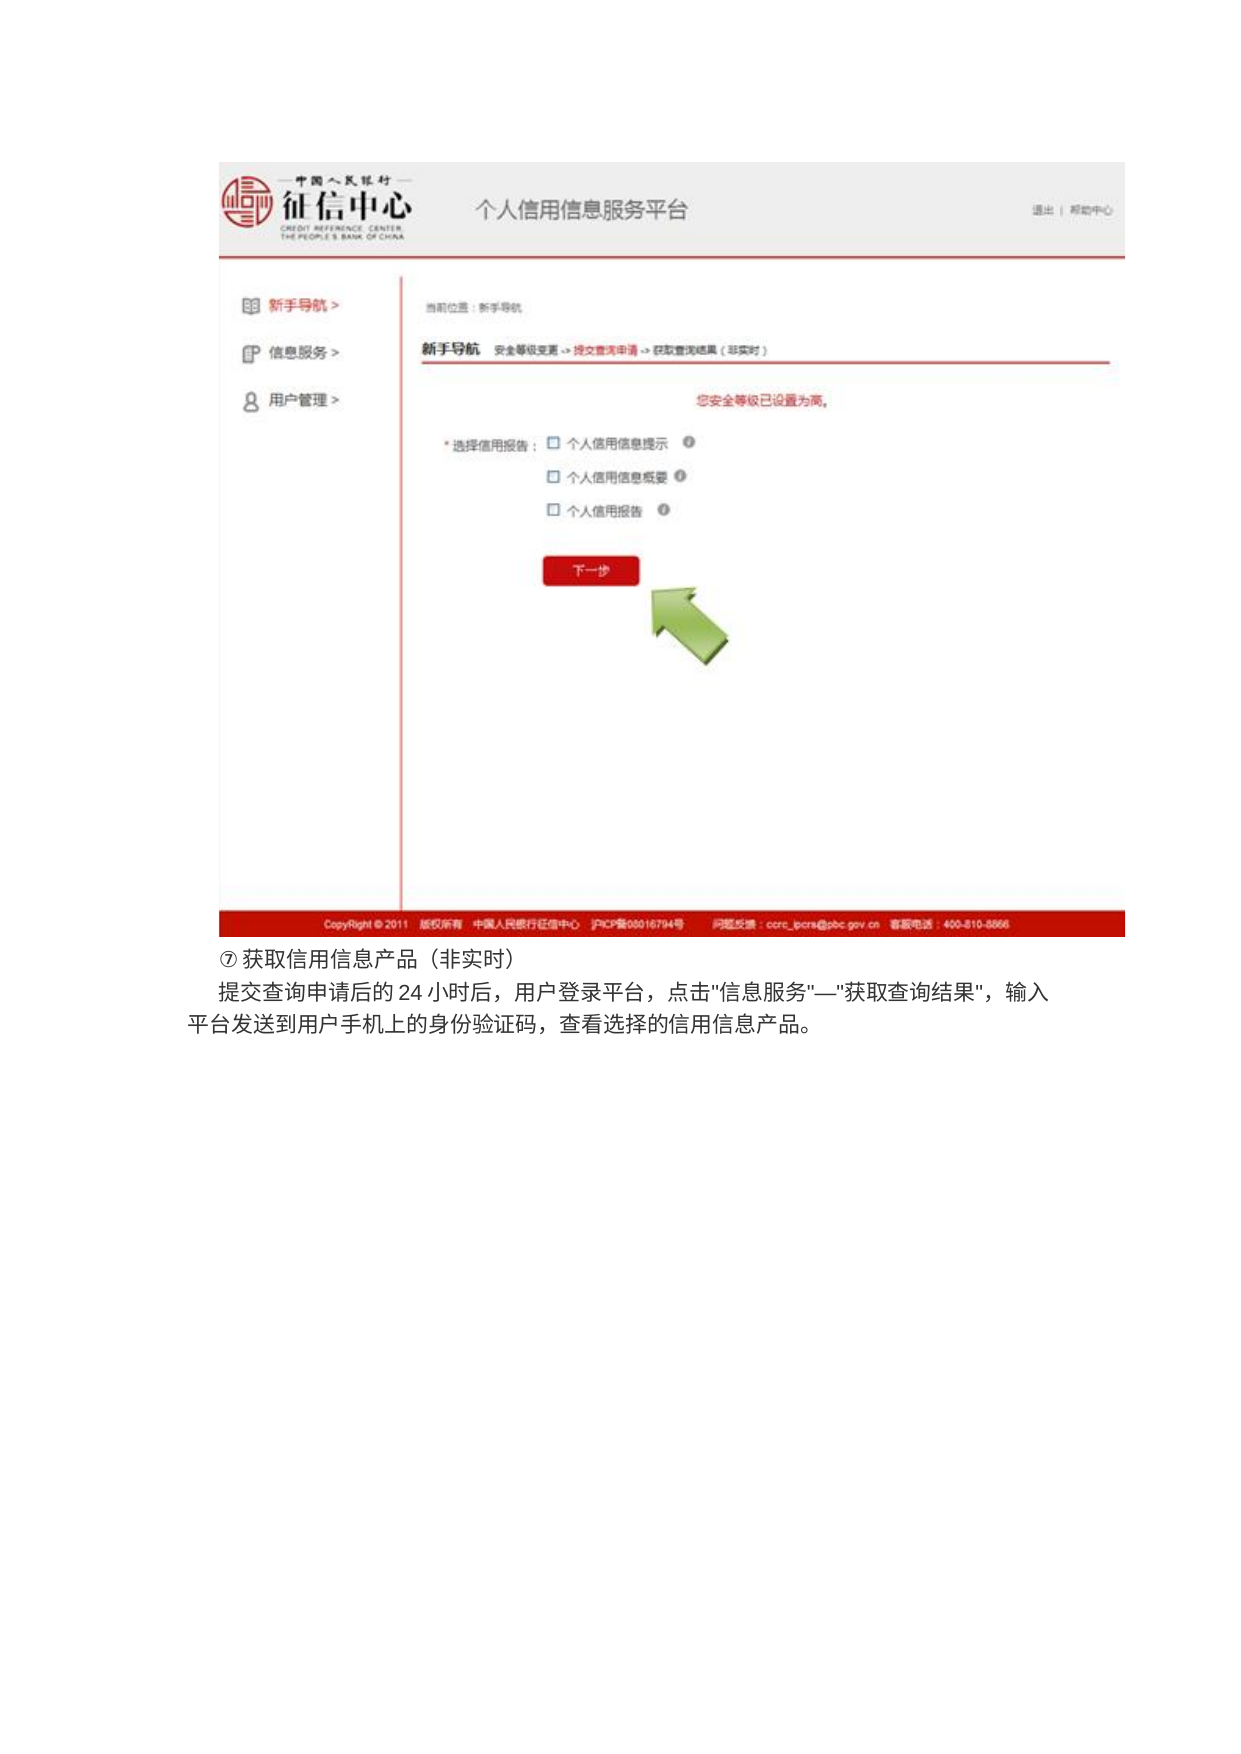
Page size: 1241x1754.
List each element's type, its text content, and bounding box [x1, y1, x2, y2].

picture [218, 162, 1125, 937]
text 提交查询申请后的24小时后，用户登录平台，点击"信息服务"—"获取查询结果"，输入平台发送到用户手机上的身份验证码，查看选择的信用信息产品。 [187, 974, 1053, 1039]
text ⑦获取信用信息产品（非实时） [187, 942, 1053, 974]
